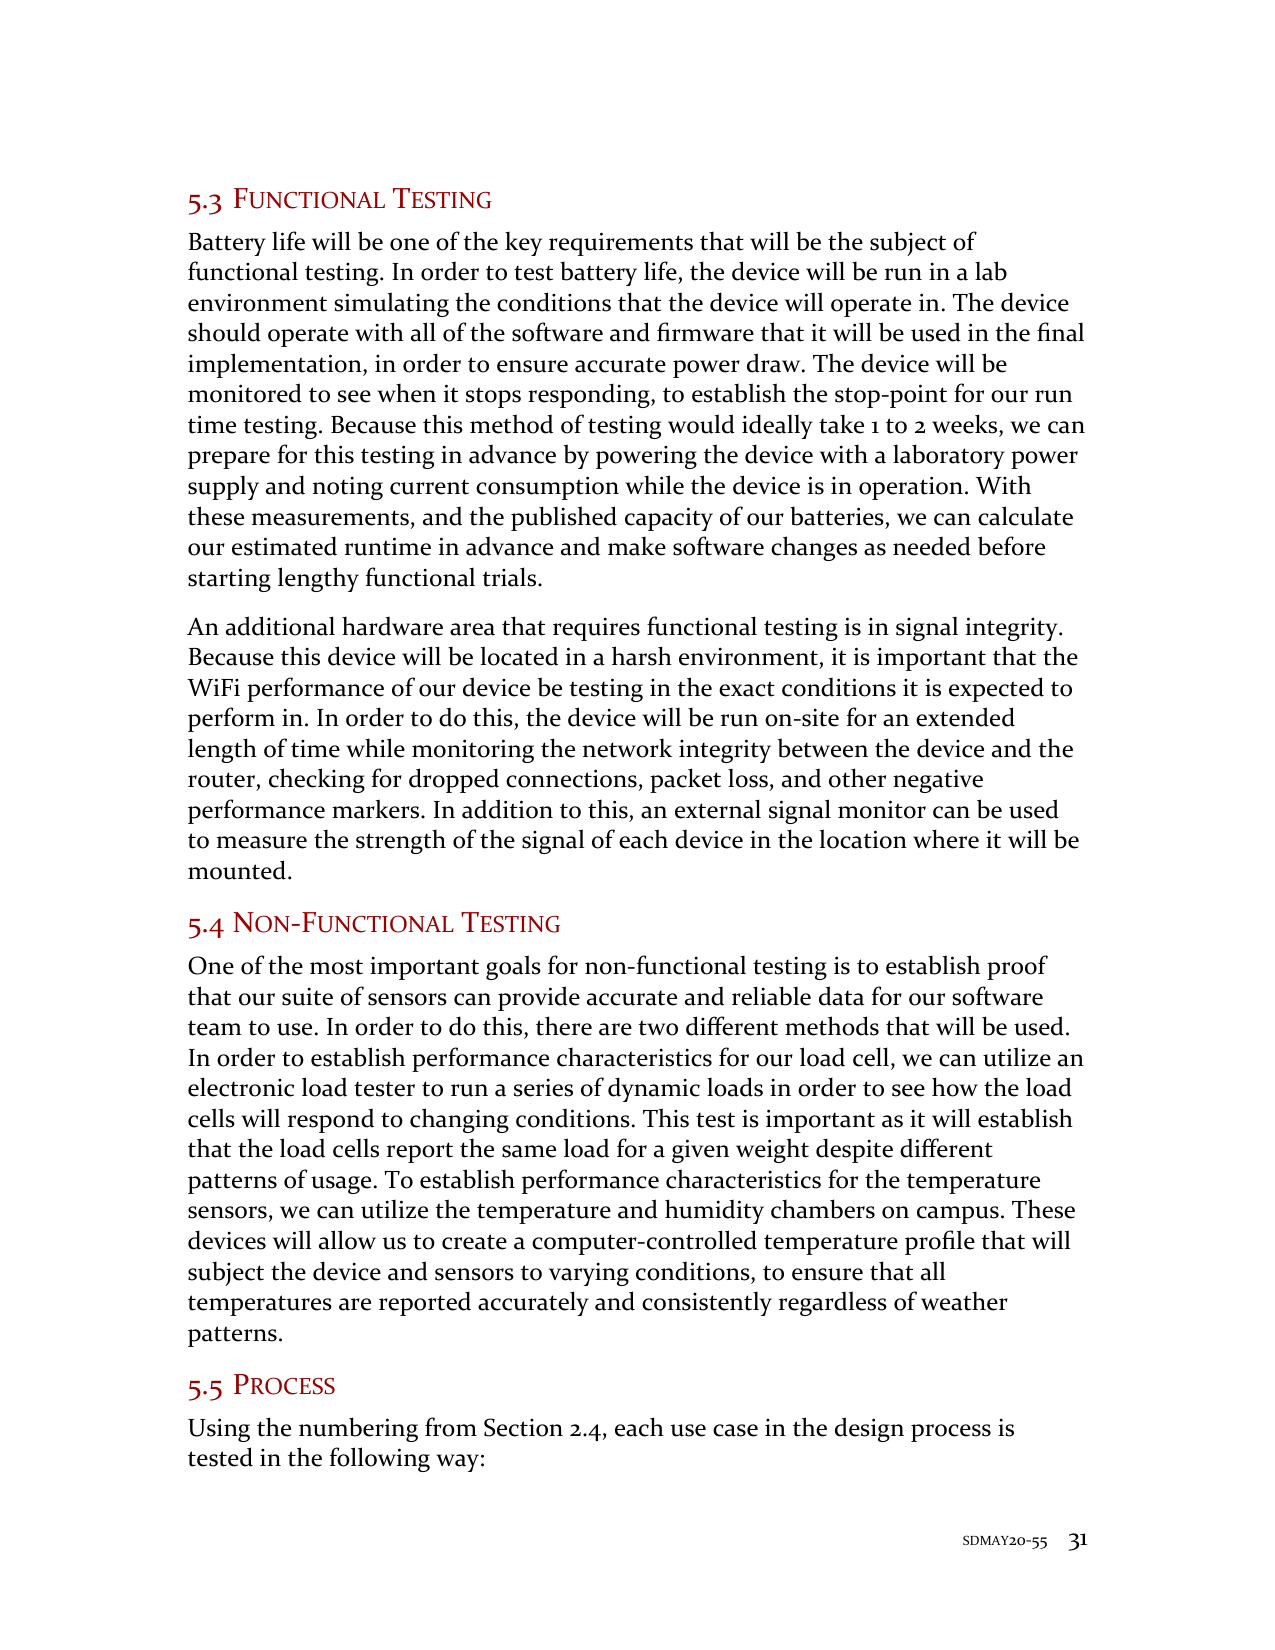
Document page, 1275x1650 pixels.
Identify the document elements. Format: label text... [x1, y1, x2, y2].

subtitle Process [187, 1366, 1087, 1402]
text One of the most important goals for non-functional testing is to establish proof that our suite of sensors can provide accurate and reliable data for our software team to use. In order to do this, there are two different methods that will be used. In order to establish performance characteristics for our load cell, we can utilize an electronic load tester to run a series of dynamic loads in order to see how the load cells will respond to changing conditions. This test is important as it will establish that the load cells report the same load for a given weight despite different patterns of usage. To establish performance characteristics for the temperature sensors, we can utilize the temperature and humidity chambers on campus. These devices will allow us to create a computer-controlled temperature profile that will subject the device and sensors to varying conditions, to ensure that all temperatures are reported accurately and consistently regardless of weather patterns. [187, 951, 1087, 1347]
subtitle Functional Testing [187, 180, 1087, 216]
subtitle Non-Functional Testing [187, 904, 1087, 940]
text An additional hardware area that requires functional testing is in signal integrity. Because this device will be located in a harsh environment, it is important that the WiFi performance of our device be testing in the exact conditions it is expected to perform in. In order to do this, the device will be run on-site for an extended length of time while monitoring the network integrity between the device and the router, checking for dropped connections, packet loss, and other negative performance markers. In addition to this, an external signal monitor can be used to measure the strength of the signal of each device in the location where it will be mounted. [187, 611, 1087, 886]
text Using the numbering from Section 2.4, each use case in the design process is tested in the following way: [187, 1412, 1087, 1473]
text Battery life will be one of the key requirements that will be the subject of functional testing. In order to test battery life, the device will be run in a lab environment simulating the conditions that the device will operate in. The device should operate with all of the software and firmware that it will be used in the final implementation, in order to ensure accurate power draw. The device will be monitored to see when it stops responding, to establish the stop-point for our run time testing. Because this method of testing would ideally take 1 to 2 weeks, we can prepare for this testing in advance by powering the device with a laboratory power supply and noting current consumption while the device is in operation. With these measurements, and the published capacity of our batteries, we can calculate our estimated runtime in advance and make software changes as needed before starting lengthy functional trials. [187, 226, 1087, 592]
